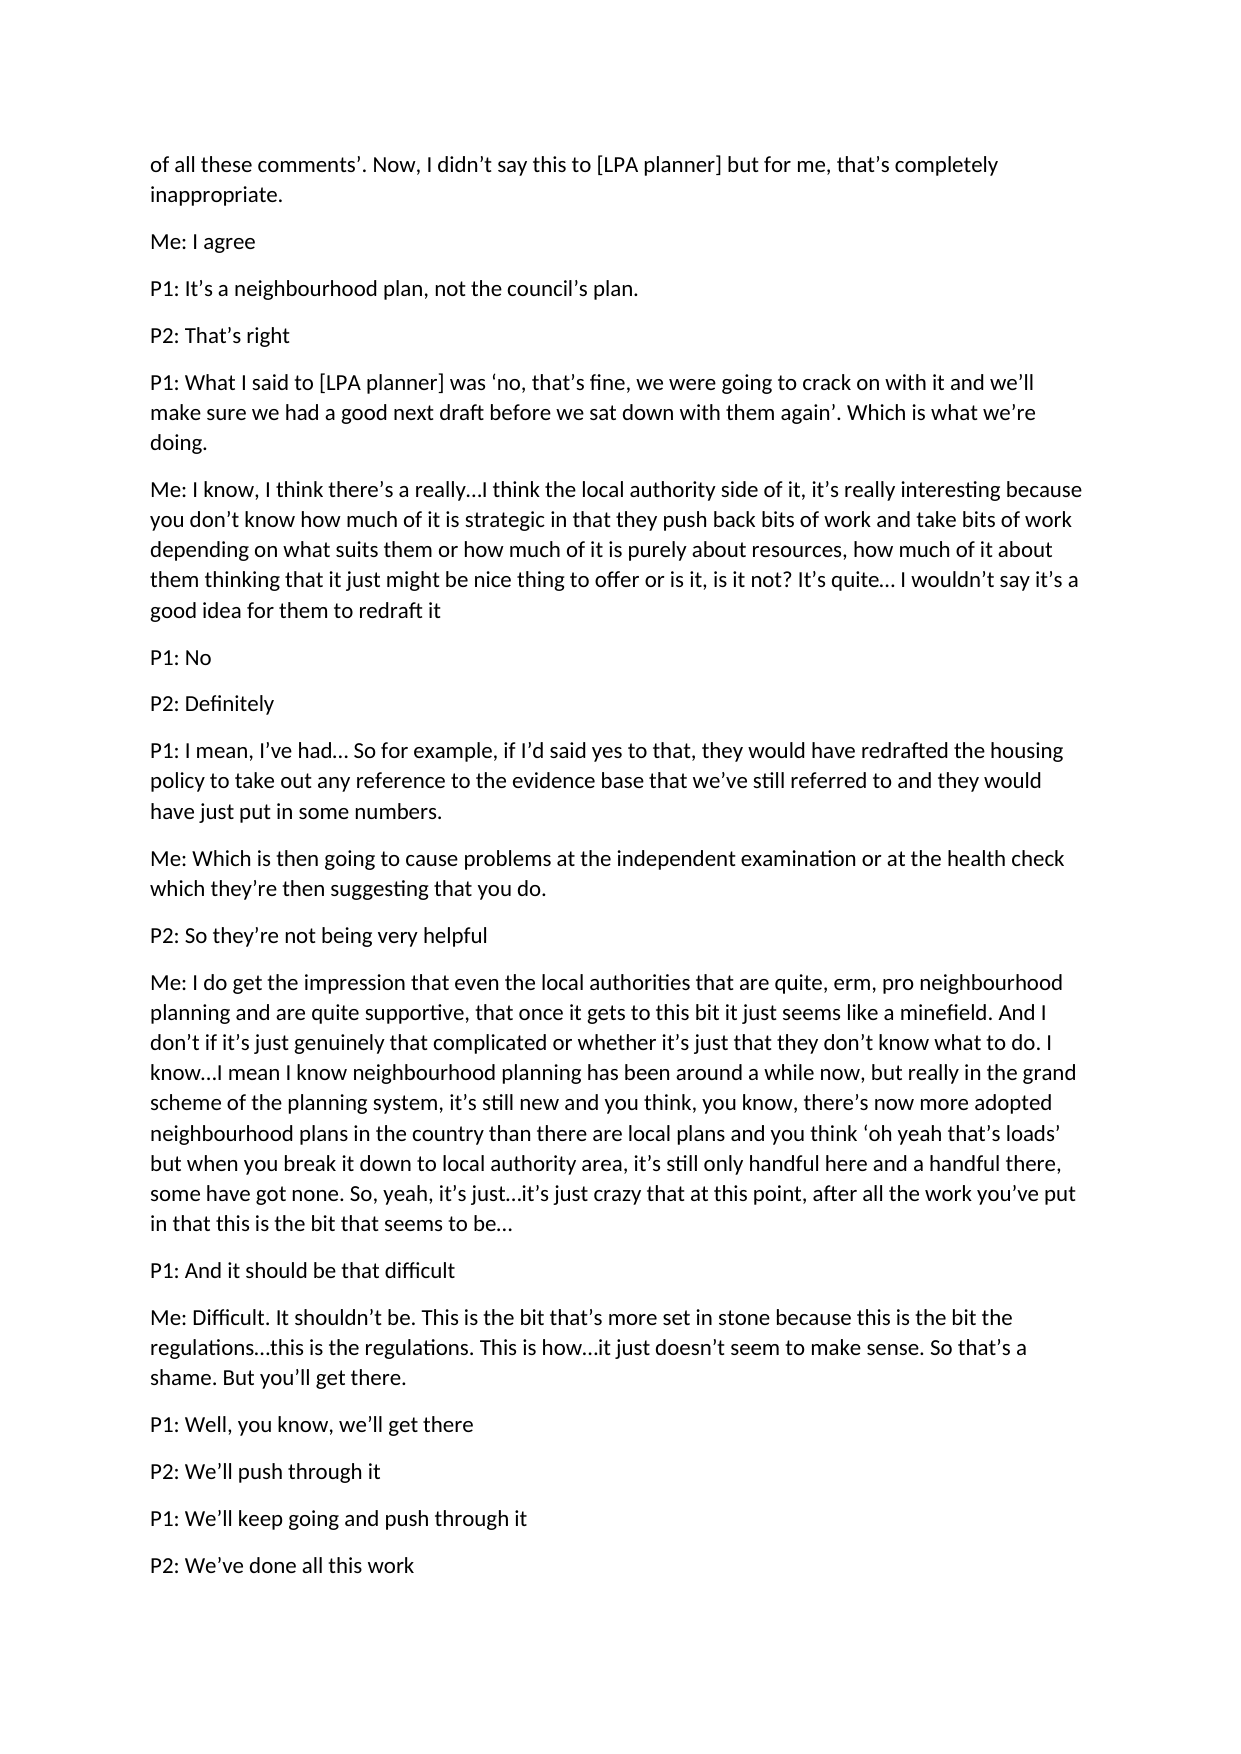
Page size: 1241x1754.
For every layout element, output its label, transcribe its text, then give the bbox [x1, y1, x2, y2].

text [150, 150, 1090, 208]
text P1: It’s a neighbourhood plan, not the council’s plan. [150, 274, 1090, 302]
text P2: That’s right [150, 321, 1090, 349]
text P1: No [150, 643, 1090, 671]
text P1: Well, you know, we’ll get there [150, 1410, 1090, 1438]
text P1: What I said to [LPA planner] was ‘no, that’s fine, we were going to crack on with it and we’ll make sure we had a good next draft before we sat down with them again’. Which is what we’re doing. [150, 368, 1090, 456]
text Me: I know, I think there’s a really…I think the local authority side of it, it’s really interesting because you don’t know how much of it is strategic in that they push back bits of work and take bits of work depending on what suits them or how much of it is purely about resources, how much of it about them thinking that it just might be nice thing to offer or is it, is it not? It’s quite… I wouldn’t say it’s a good idea for them to redraft it [150, 475, 1090, 624]
text P1: I mean, I’ve had… So for example, if I’d said yes to that, they would have redrafted the housing policy to take out any reference to the evidence base that we’ve still referred to and they would have just put in some numbers. [150, 736, 1090, 825]
text Me: Which is then going to cause problems at the independent examination or at the health check which they’re then suggesting that you do. [150, 844, 1090, 902]
text Me: I agree [150, 227, 1090, 255]
text P2: So they’re not being very helpful [150, 921, 1090, 949]
text Me: I do get the impression that even the local authorities that are quite, erm, pro neighbourhood planning and are quite supportive, that once it gets to this bit it just seems like a minefield. And I don’t if it’s just genuinely that complicated or whether it’s just that they don’t know what to do. I know…I mean I know neighbourhood planning has been around a while now, but really in the grand scheme of the planning system, it’s still new and you think, you know, there’s now more adopted neighbourhood plans in the country than there are local plans and you think ‘oh yeah that’s loads’ but when you break it down to local authority area, it’s still only handful here and a handful there, some have got none. So, yeah, it’s just…it’s just crazy that at this point, after all the work you’ve put in that this is the bit that seems to be… [150, 968, 1090, 1237]
text P1: We’ll keep going and push through it [150, 1504, 1090, 1532]
text Me: Difficult. It shouldn’t be. This is the bit that’s more set in stone because this is the bit the regulations…this is the regulations. This is how…it just doesn’t seem to make sense. So that’s a shame. But you’ll get there. [150, 1303, 1090, 1392]
text P1: And it should be that difficult [150, 1256, 1090, 1284]
text P2: We’ll push through it [150, 1457, 1090, 1485]
text P2: Definitely [150, 689, 1090, 718]
text P2: We’ve done all this work [150, 1551, 1090, 1579]
